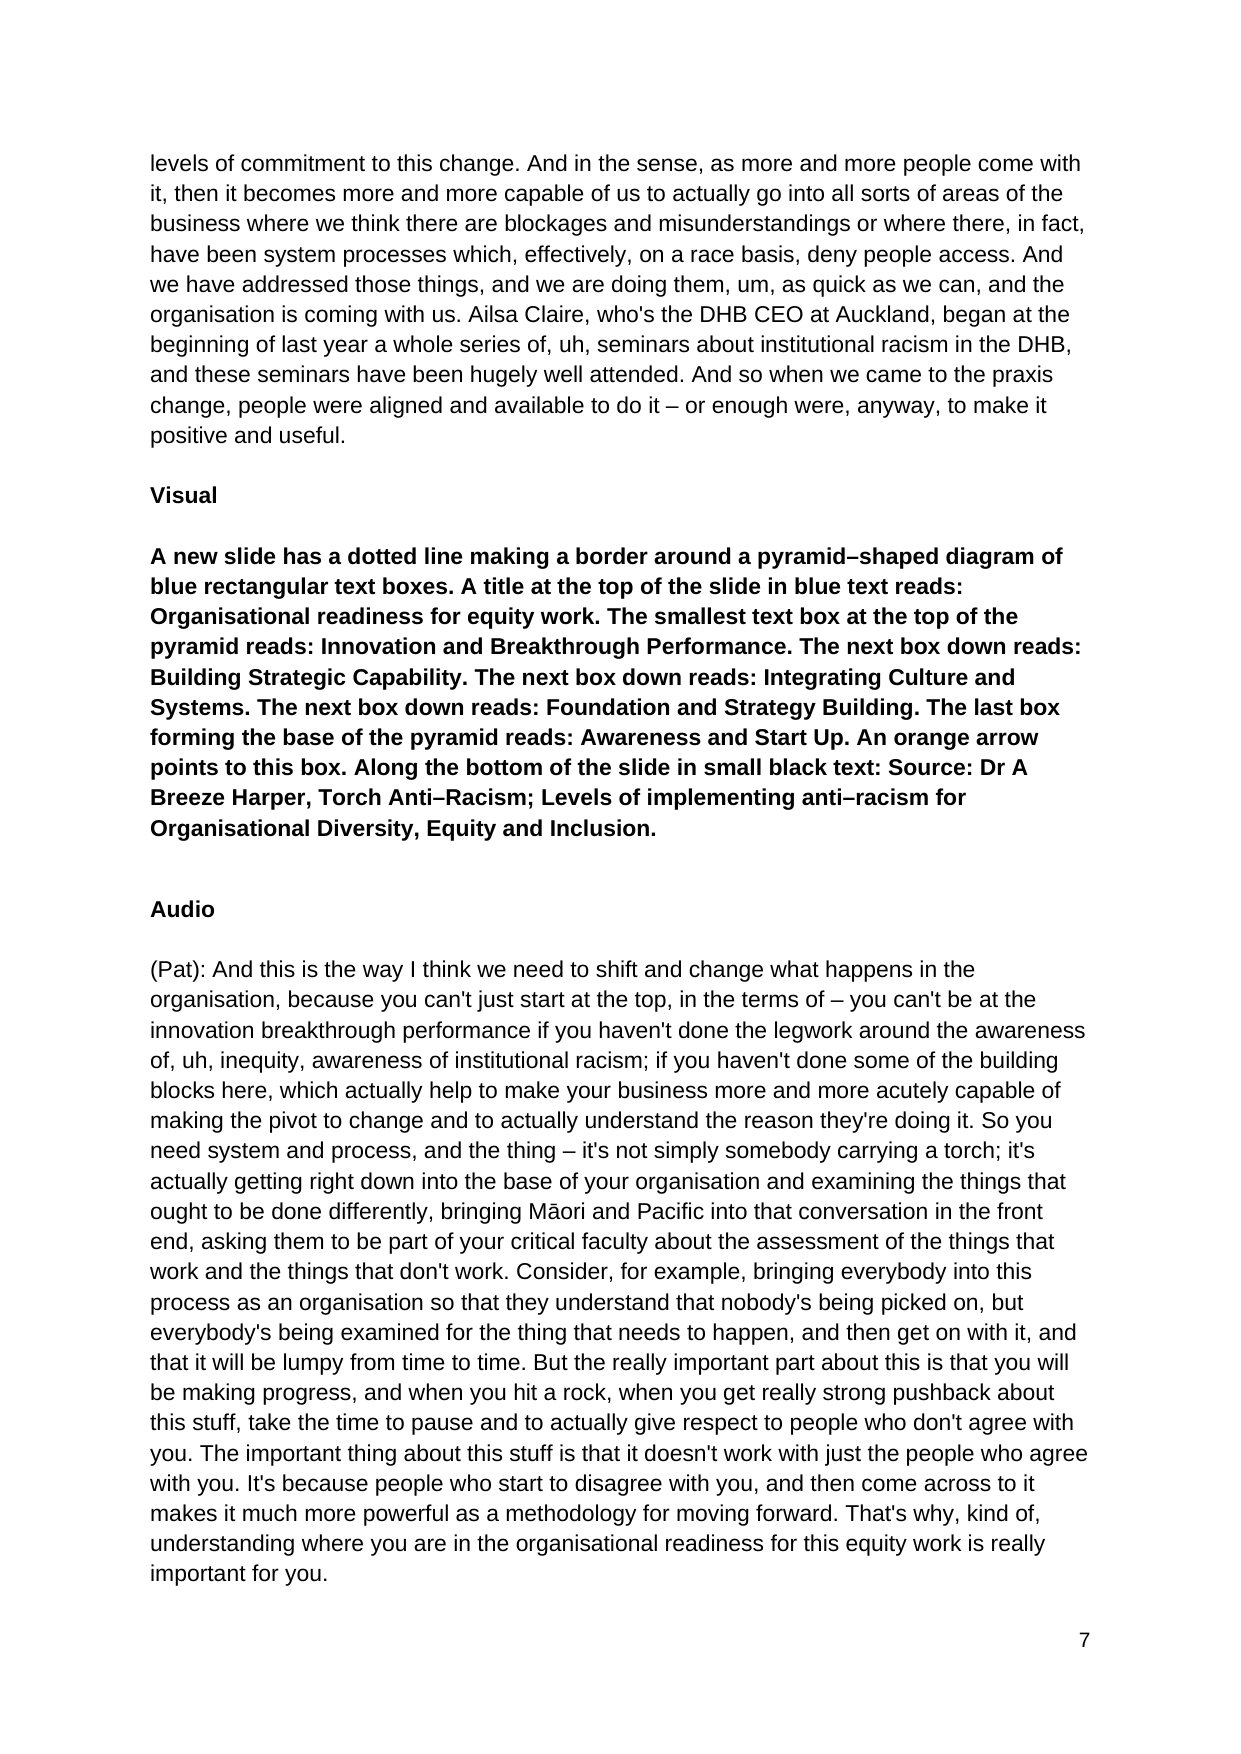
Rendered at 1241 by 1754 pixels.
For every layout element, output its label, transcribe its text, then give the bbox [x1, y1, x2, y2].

text Audio [150, 866, 1090, 922]
text Visual [150, 482, 1090, 509]
text (Pat): And this is the way I think we need to shift and change what happens in the organisation, because you can't just start at the top, in the terms of – you can't be at the innovation breakthrough performance if you haven't done the legwork around the awareness of, uh, inequity, awareness of institutional racism; if you haven't done some of the building blocks here, which actually help to make your business more and more acutely capable of making the pivot to change and to actually understand the reason they're doing it. So you need system and process, and the thing – it's not simply somebody carrying a torch; it's actually getting right down into the base of your organisation and examining the things that ought to be done differently, bringing Māori and Pacific into that conversation in the front end, asking them to be part of your critical faculty about the assessment of the things that work and the things that don't work. Consider, for example, bringing everybody into this process as an organisation so that they understand that nobody's being picked on, but everybody's being examined for the thing that needs to happen, and then get on with it, and that it will be lumpy from time to time. But the really important part about this is that you will be making progress, and when you hit a rock, when you get really strong pushback about this stuff, take the time to pause and to actually give respect to people who don't agree with you. The important thing about this stuff is that it doesn't work with just the people who agree with you. It's because people who start to disagree with you, and then come across to it makes it much more powerful as a methodology for moving forward. That's why, kind of, understanding where you are in the organisational readiness for this equity work is really important for you. [150, 926, 1090, 1587]
text A new slide has a dotted line making a border around a pyramid–shaped diagram of blue rectangular text boxes. A title at the top of the slide in blue text reads: Organisational readiness for equity work. The smallest text box at the top of the pyramid reads: Innovation and Breakthrough Performance. The next box down reads: Building Strategic Capability. The next box down reads: Integrating Culture and Systems. The next box down reads: Foundation and Strategy Building. The last box forming the base of the pyramid reads: Awareness and Start Up. An orange arrow points to this box. Along the bottom of the slide in small black text: Source: Dr A Breeze Harper, Torch Anti–Racism; Levels of implementing anti–racism for Organisational Diversity, Equity and Inclusion. [150, 543, 1090, 841]
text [150, 150, 1090, 448]
